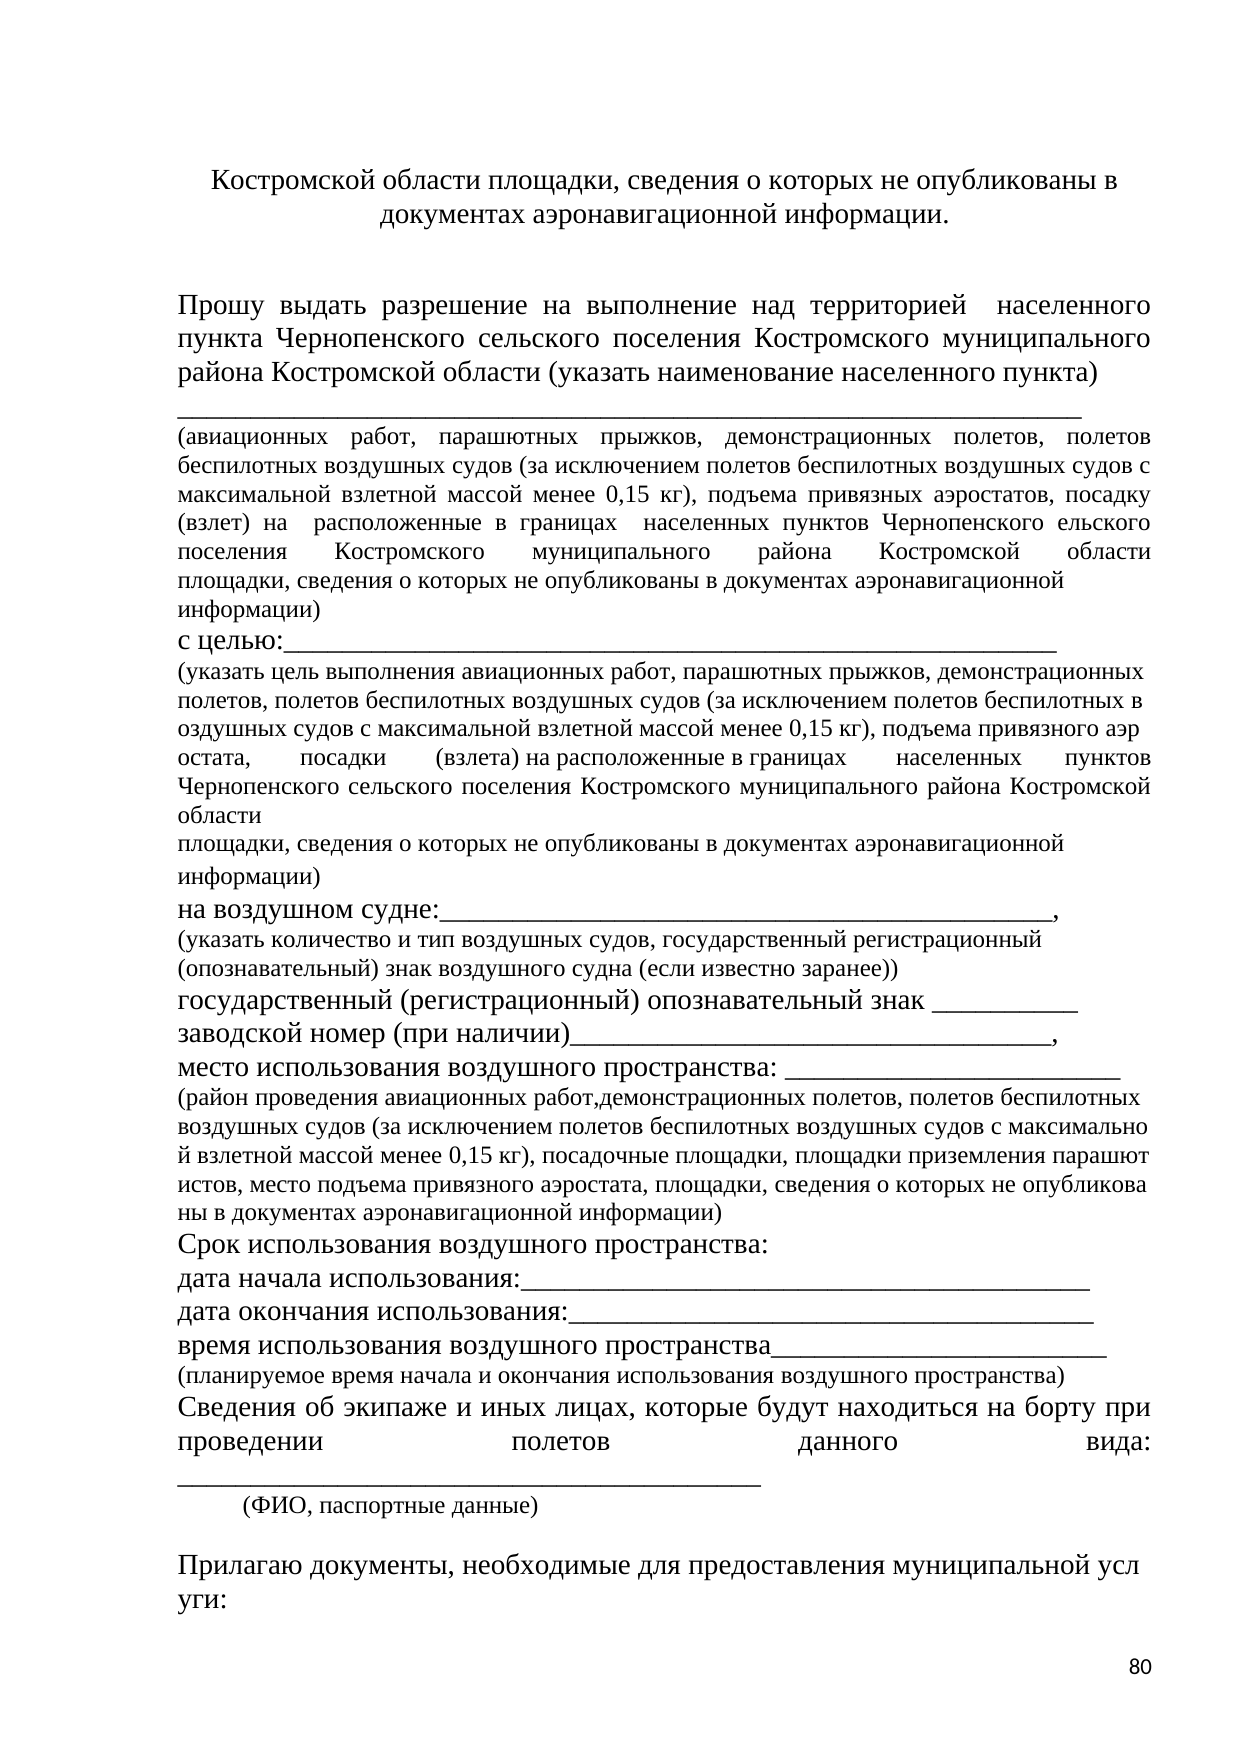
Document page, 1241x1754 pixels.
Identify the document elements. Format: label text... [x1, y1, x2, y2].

text (опознавательный) знак воздушного судна (если известно заранее)) [177, 953, 1152, 982]
text с целью:_____________________________________________________ [177, 622, 1152, 656]
text ______________________________________________________________ [177, 388, 1152, 421]
text дата начала использования:_______________________________________ [177, 1260, 1152, 1293]
text Сведения об экипаже и иных лицах, которые будут находиться на борту при проведении полетов данного вида: ________________________________________ [177, 1389, 1152, 1490]
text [177, 162, 1152, 229]
text (указать количество и тип воздушных судов, государственный регистрационный [177, 924, 1152, 953]
text (указать цель выполнения авиационных работ, парашютных прыжков, демонстрационных полетов, полетов беспилотных воздушных судов (за исключением полетов беспилотных воздушных судов с максимальной взлетной массой менее 0,15 кг), подъема привязного аэростата, посадки (взлета) на расположенные в границах населенных пунктов Чернопенского сельского поселения Костромского муниципального района Костромской области площадки, сведения о которых не опубликованы в документах аэронавигационной [177, 656, 1152, 857]
text (авиационных работ, парашютных прыжков, демонстрационных полетов, полетов беспилотных воздушных судов (за исключением полетов беспилотных воздушных судов с максимальной взлетной массой менее 0,15 кг), подъема привязных аэростатов, посадку (взлет) на расположенные в границах населенных пунктов Чернопенского ельского поселения Костромского муниципального района Костромской области площадки, сведения о которых не опубликованы в документах аэронавигационной информации) [177, 421, 1152, 622]
text Прилагаю документы, необходимые для предоставления муниципальной услуги: [177, 1547, 1152, 1614]
text время использования воздушного пространства_______________________ [177, 1327, 1152, 1360]
text дата окончания использования:____________________________________ [177, 1293, 1152, 1327]
text (ФИО, паспортные данные) [177, 1490, 1152, 1518]
text заводской номер (при наличии)_________________________________, [177, 1015, 1152, 1049]
text государственный (регистрационный) опознавательный знак __________ [177, 982, 1152, 1015]
text Прошу выдать разрешение на выполнение над территорией населенного пункта Чернопенского сельского поселения Костромского муниципального района Костромской области (указать наименование населенного пункта) [177, 287, 1152, 388]
text на воздушном судне:__________________________________________, [177, 891, 1152, 924]
text (планируемое время начала и окончания использования воздушного пространства) [177, 1360, 1152, 1389]
text Срок использования воздушного пространства: [177, 1226, 1152, 1260]
text место использования воздушного пространства: _______________________ [177, 1049, 1152, 1082]
text (район проведения авиационных работ,демонстрационных полетов, полетов беспилотных воздушных судов (за исключением полетов беспилотных воздушных судов с максимальной взлетной массой менее 0,15 кг), посадочные площадки, площадки приземления парашютистов, место подъема привязного аэростата, площадки, сведения о которых не опубликованы в документах аэронавигационной информации) [177, 1082, 1152, 1226]
text информации) [177, 857, 1152, 891]
